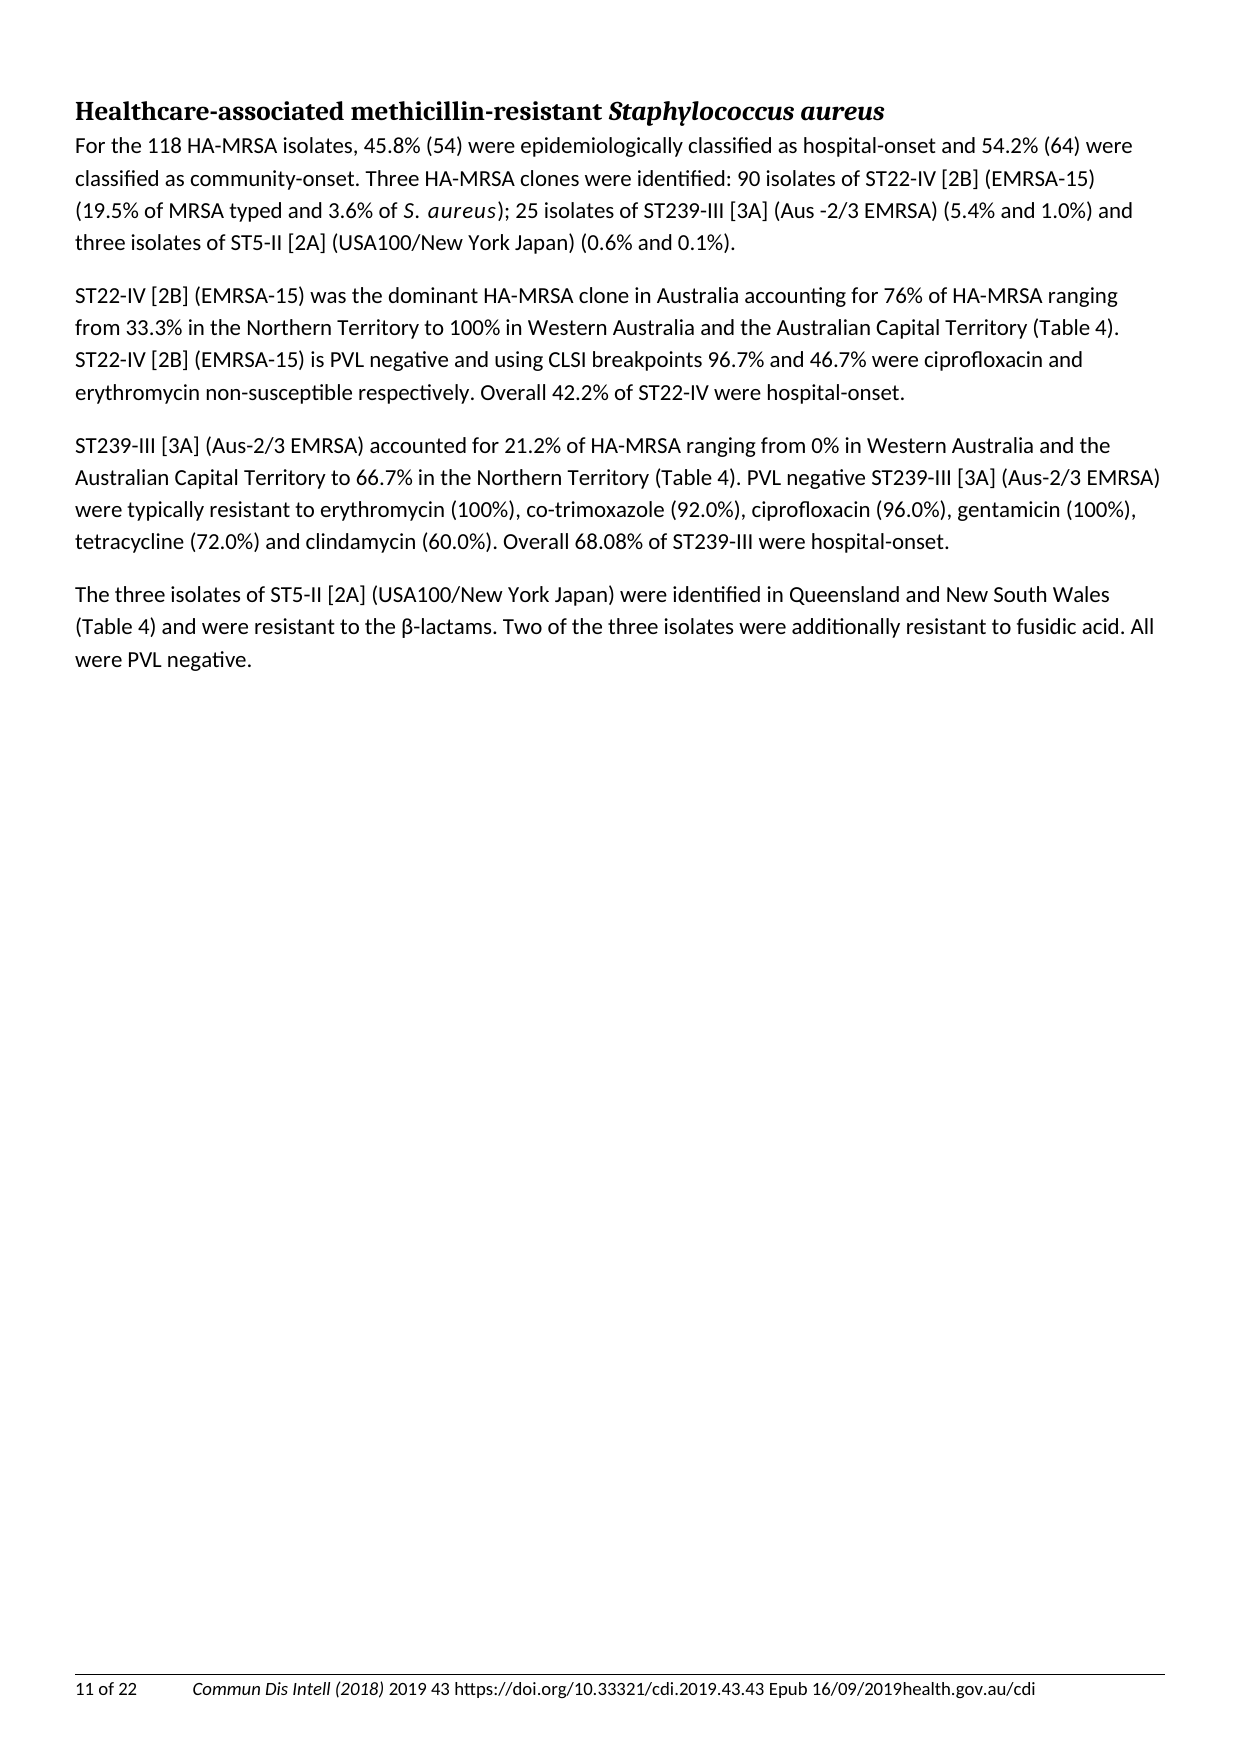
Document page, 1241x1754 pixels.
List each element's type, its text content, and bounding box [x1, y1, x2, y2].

text ST22-IV [2B] (EMRSA-15) was the dominant HA-MRSA clone in Australia accounting for 76% of HA-MRSA ranging from 33.3% in the Northern Territory to 100% in Western Australia and the Australian Capital Territory (Table 4). ST22-IV [2B] (EMRSA-15) is PVL negative and using CLSI breakpoints 96.7% and 46.7% were ciprofloxacin and erythromycin non-susceptible respectively. Overall 42.2% of ST22-IV were hospital-onset. [75, 281, 1165, 406]
text The three isolates of ST5-II [2A] (USA100/New York Japan) were identified in Queensland and New South Wales (Table 4) and were resistant to the β-lactams. Two of the three isolates were additionally resistant to fusidic acid. All were PVL negative. [75, 580, 1165, 673]
text For the 118 HA-MRSA isolates, 45.8% (54) were epidemiologically classified as hospital-onset and 54.2% (64) were classified as community-onset. Three HA-MRSA clones were identified: 90 isolates of ST22-IV [2B] (EMRSA-15) (19.5% of MRSA typed and 3.6% of S. aureus); 25 isolates of ST239-III [3A] (Aus -2/3 EMRSA) (5.4% and 1.0%) and three isolates of ST5-II [2A] (USA100/New York Japan) (0.6% and 0.1%). [75, 132, 1165, 256]
subtitle Healthcare-associated methicillin-resistant Staphylococcus aureus [75, 96, 1165, 127]
text ST239-III [3A] (Aus-2/3 EMRSA) accounted for 21.2% of HA-MRSA ranging from 0% in Western Australia and the Australian Capital Territory to 66.7% in the Northern Territory (Table 4). PVL negative ST239-III [3A] (Aus-2/3 EMRSA) were typically resistant to erythromycin (100%), co-trimoxazole (92.0%), ciprofloxacin (96.0%), gentamicin (100%), tetracycline (72.0%) and clindamycin (60.0%). Overall 68.08% of ST239-III were hospital-onset. [75, 431, 1165, 555]
